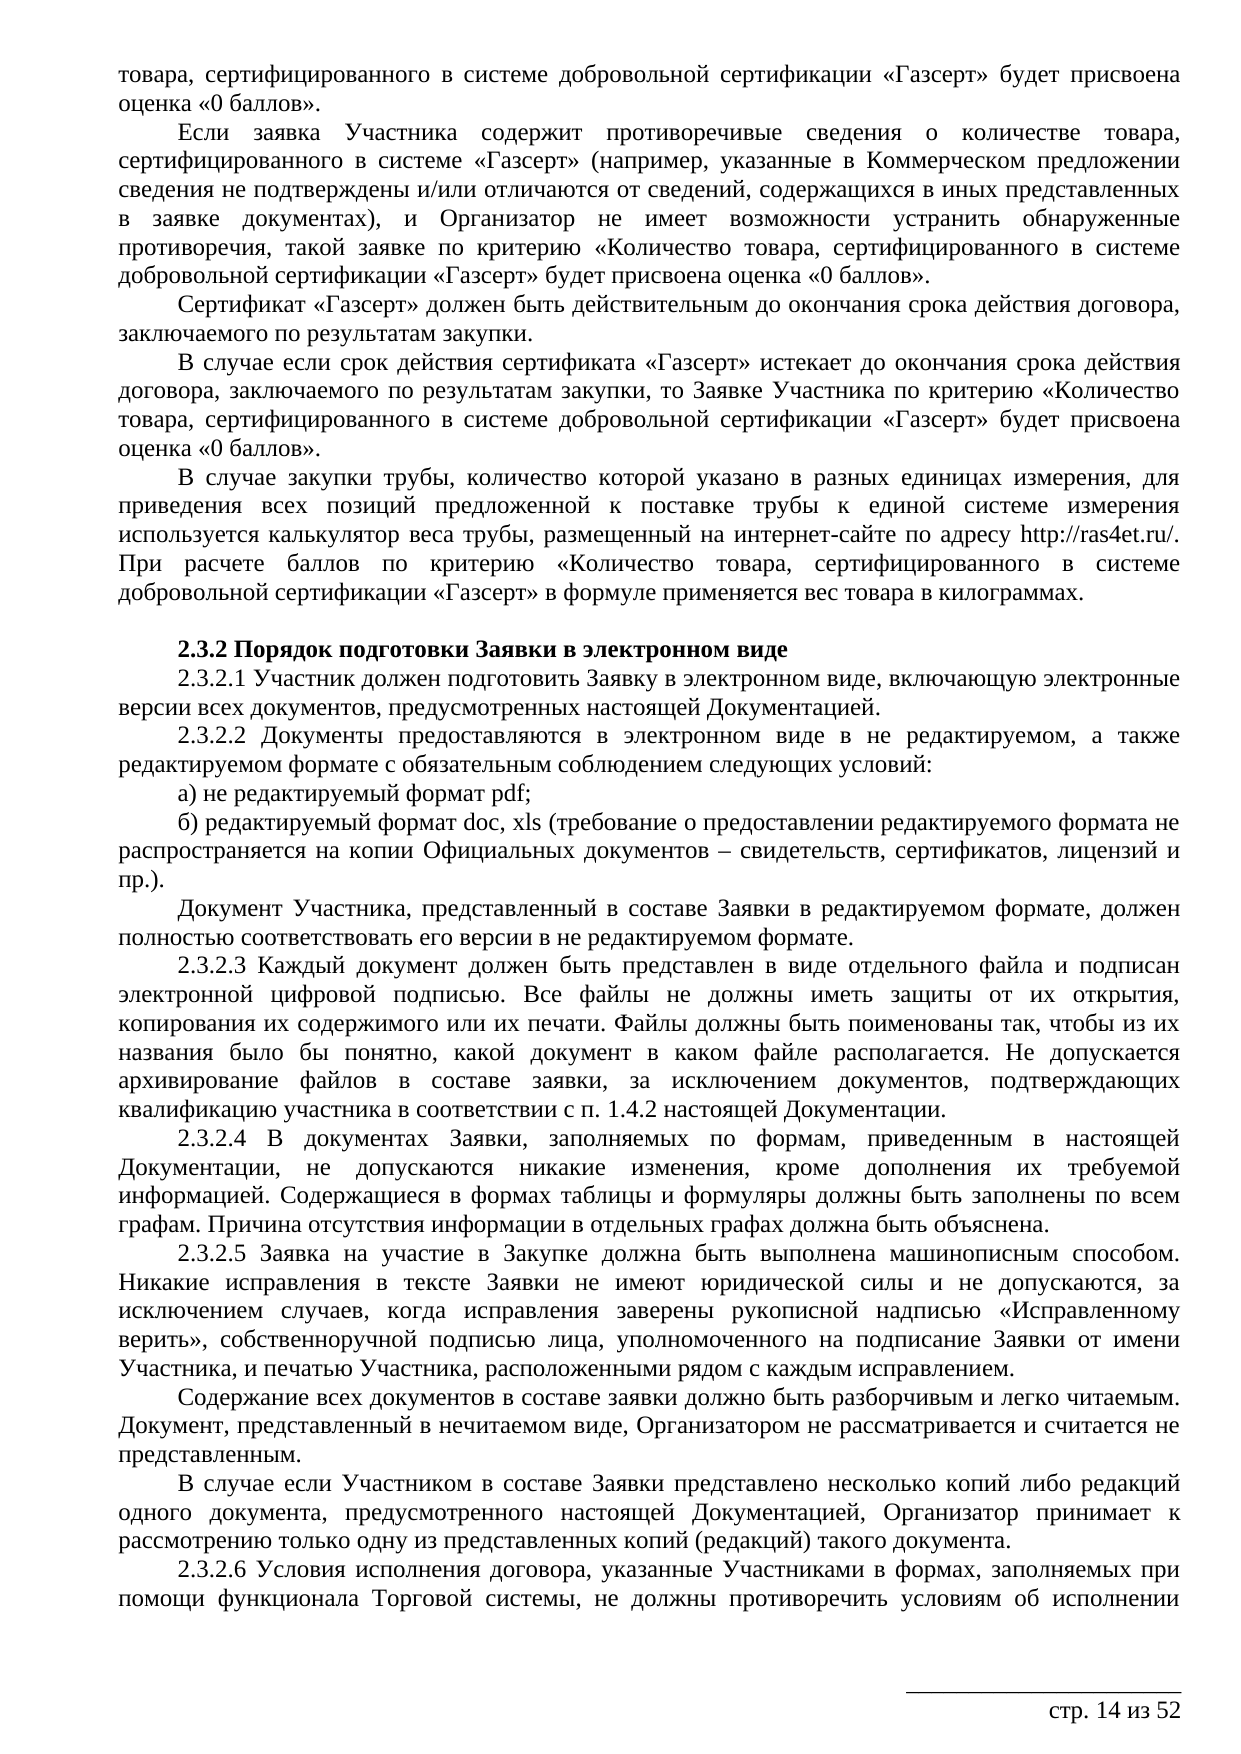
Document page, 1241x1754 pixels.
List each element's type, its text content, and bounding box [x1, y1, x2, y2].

text 2.3.2.2 Документы предоставляются в электронном виде в не редактируемом, а также редактируемом формате с обязательным соблюдением следующих условий: [118, 720, 1181, 778]
text 2.3.2.5 Заявка на участие в Закупке должна быть выполнена машинописным способом. Никакие исправления в тексте Заявки не имеют юридической силы и не допускаются, за исключением случаев, когда исправления заверены рукописной надписью «Исправленному верить», собственноручной подписью лица, уполномоченного на подписание Заявки от имени Участника, и печатью Участника, расположенными рядом с каждым исправлением. [118, 1238, 1181, 1382]
text Если заявка Участника содержит противоречивые сведения о количестве товара, сертифицированного в системе «Газсерт» (например, указанные в Коммерческом предложении сведения не подтверждены и/или отличаются от сведений, содержащихся в иных представленных в заявке документах), и Организатор не имеет возможности устранить обнаруженные противоречия, такой заявке по критерию «Количество товара, сертифицированного в системе добровольной сертификации «Газсерт» будет присвоена оценка «0 баллов». [118, 117, 1181, 289]
text В случае если Участником в составе Заявки представлено несколько копий либо редакций одного документа, предусмотренного настоящей Документацией, Организатор принимает к рассмотрению только одну из представленных копий (редакций) такого документа. [118, 1468, 1181, 1554]
text б) редактируемый формат doc, xls (требование о предоставлении редактируемого формата не распространяется на копии Официальных документов – свидетельств, сертификатов, лицензий и пр.). [118, 807, 1181, 893]
text 2.3.2.4 В документах Заявки, заполняемых по формам, приведенным в настоящей Документации, не допускаются никакие изменения, кроме дополнения их требуемой информацией. Содержащиеся в формах таблицы и формуляры должны быть заполнены по всем графам. Причина отсутствия информации в отдельных графах должна быть объяснена. [118, 1123, 1181, 1238]
text В случае если срок действия сертификата «Газсерт» истекает до окончания срока действия договора, заключаемого по результатам закупки, то Заявке Участника по критерию «Количество товара, сертифицированного в системе добровольной сертификации «Газсерт» будет присвоена оценка «0 баллов». [118, 347, 1181, 462]
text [118, 59, 1181, 117]
text Сертификат «Газсерт» должен быть действительным до окончания срока действия договора, заключаемого по результатам закупки. [118, 289, 1181, 347]
text 2.3.2.3 Каждый документ должен быть представлен в виде отдельного файла и подписан электронной цифровой подписью. Все файлы не должны иметь защиты от их открытия, копирования их содержимого или их печати. Файлы должны быть поименованы так, чтобы из их названия было бы понятно, какой документ в каком файле располагается. Не допускается архивирование файлов в составе заявки, за исключением документов, подтверждающих квалификацию участника в соответствии с п. 1.4.2 настоящей Документации. [118, 950, 1181, 1123]
text 2.3.2.1 Участник должен подготовить Заявку в электронном виде, включающую электронные версии всех документов, предусмотренных настоящей Документацией. [118, 663, 1181, 720]
text В случае закупки трубы, количество которой указано в разных единицах измерения, для приведения всех позиций предложенной к поставке трубы к единой системе измерения используется калькулятор веса трубы, размещенный на интернет-сайте по адресу http://ras4et.ru/. При расчете баллов по критерию «Количество товара, сертифицированного в системе добровольной сертификации «Газсерт» в формуле применяется вес товара в килограммах. [118, 462, 1181, 605]
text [118, 1554, 1181, 1612]
text Документ Участника, представленный в составе Заявки в редактируемом формате, должен полностью соответствовать его версии в не редактируемом формате. [118, 893, 1181, 950]
text 2.3.2 Порядок подготовки Заявки в электронном виде [118, 634, 1181, 663]
text а) не редактируемый формат pdf; [118, 778, 1181, 807]
text Содержание всех документов в составе заявки должно быть разборчивым и легко читаемым. Документ, представленный в нечитаемом виде, Организатором не рассматривается и считается не представленным. [118, 1382, 1181, 1468]
